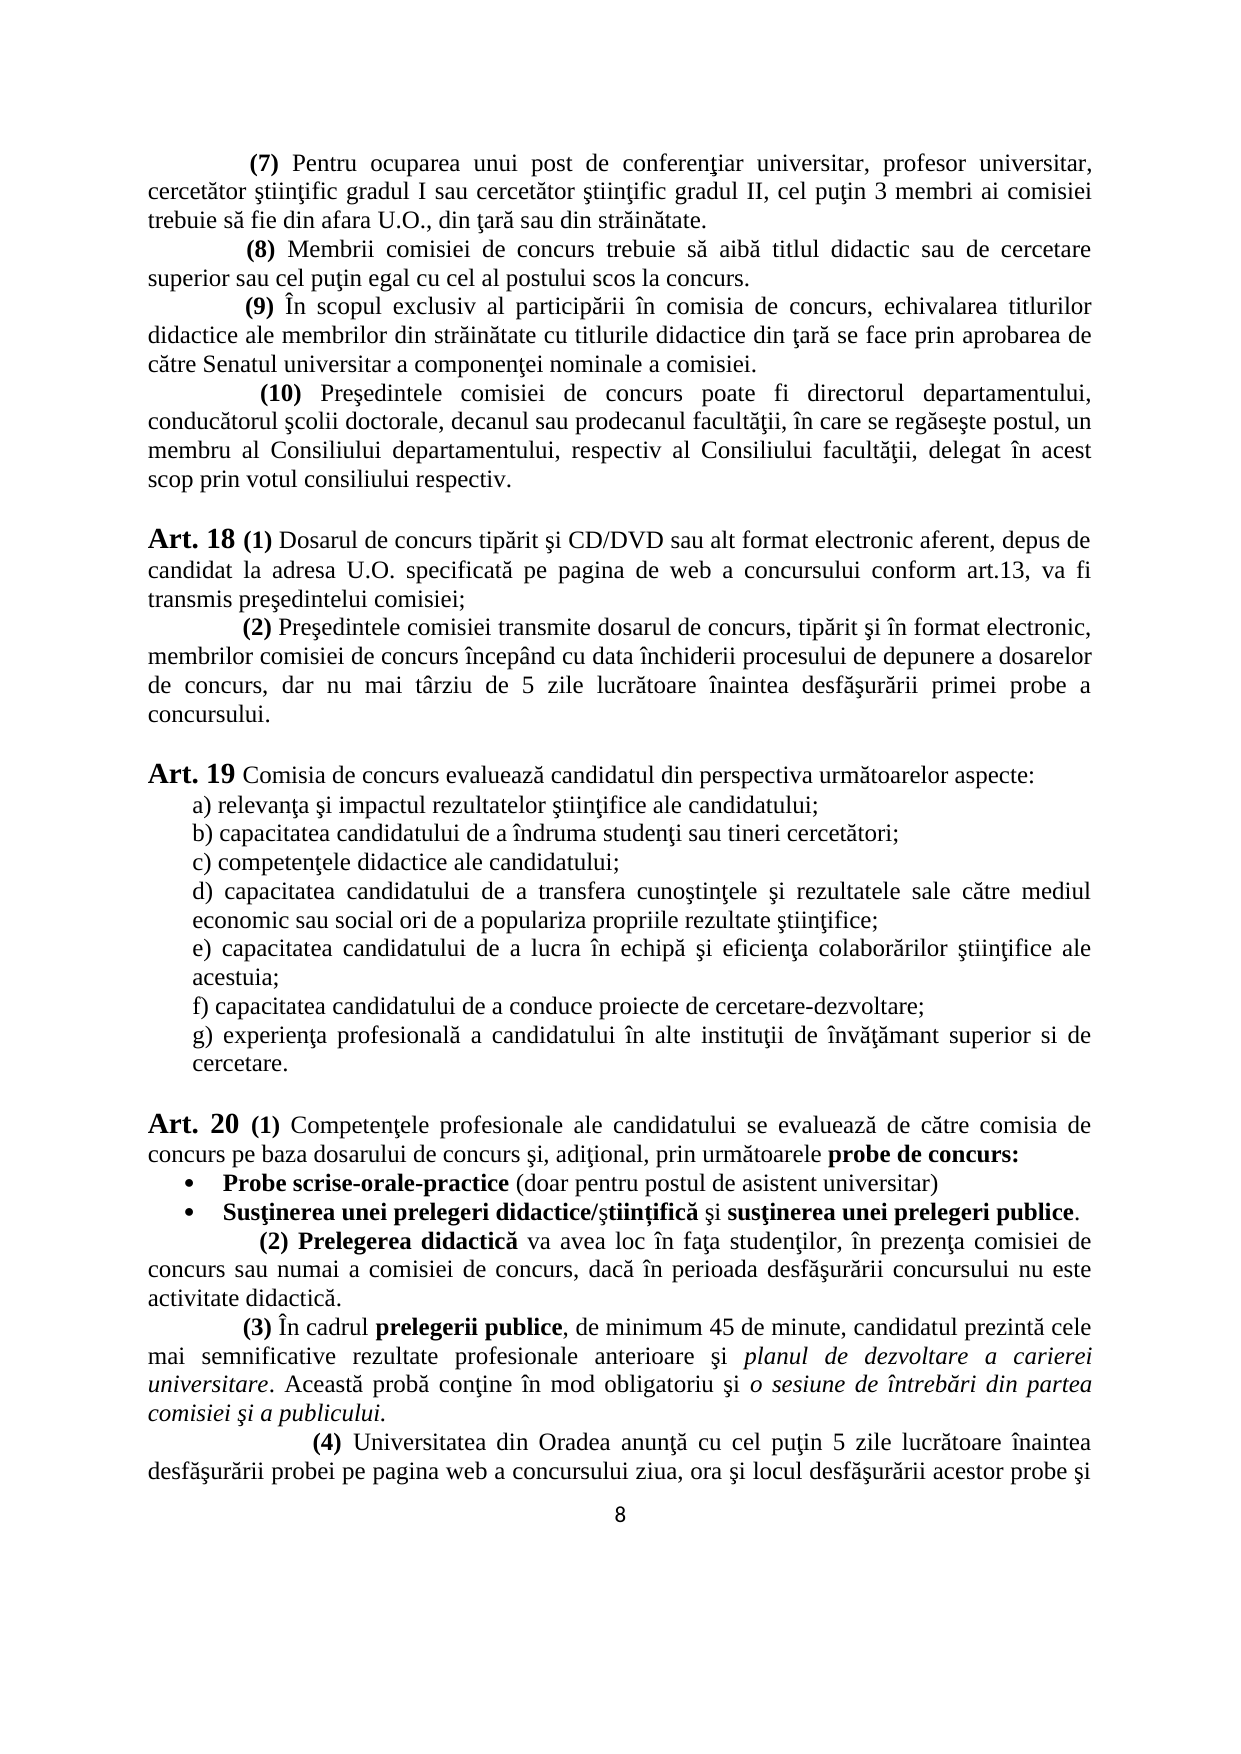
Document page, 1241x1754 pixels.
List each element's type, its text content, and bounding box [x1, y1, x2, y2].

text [148, 1427, 1093, 1484]
text b) capacitatea candidatului de a îndruma studenţi sau tineri cercetători; [192, 818, 1093, 847]
text f) capacitatea candidatului de a conduce proiecte de cercetare-dezvoltare; [192, 991, 1093, 1020]
text Art. 20 (1) Competenţele profesionale ale candidatului se evaluează de către comisia de concurs pe baza dosarului de concurs şi, adiţional, prin următoarele probe de concurs: [148, 1106, 1093, 1168]
text g) experienţa profesională a candidatului în alte instituţii de învăţămant superior si de cercetare. [192, 1020, 1093, 1077]
text e) capacitatea candidatului de a lucra în echipă şi eficienţa colaborărilor ştiinţifice ale acestuia; [192, 933, 1093, 991]
text (10) Preşedintele comisiei de concurs poate fi directorul departamentului, conducătorul şcolii doctorale, decanul sau prodecanul facultăţii, în care se regăseşte postul, un membru al Consiliului departamentului, respectiv al Consiliului facultăţii, delegat în acest scop prin votul consiliului respectiv. [148, 378, 1093, 493]
text (3) În cadrul prelegerii publice, de minimum 45 de minute, candidatul prezintă cele mai semnificative rezultate profesionale anterioare şi planul de dezvoltare a carierei universitare. Această probă conţine în mod obligatoriu şi o sesiune de întrebări din partea comisiei şi a publicului. [148, 1312, 1093, 1427]
text d) capacitatea candidatului de a transfera cunoştinţele şi rezultatele sale către mediul economic sau social ori de a populariza propriile rezultate ştiinţifice; [192, 876, 1093, 933]
text Art. 18 (1) Dosarul de concurs tipărit şi CD/DVD sau alt format electronic aferent, depus de candidat la adresa U.O. specificată pe pagina de web a concursului conform art.13, va fi transmis preşedintelui comisiei; [148, 521, 1093, 612]
text (8) Membrii comisiei de concurs trebuie să aibă titlul didactic sau de cercetare superior sau cel puţin egal cu cel al postului scos la concurs. [148, 234, 1093, 291]
text c) competenţele didactice ale candidatului; [192, 847, 1093, 876]
text (9) În scopul exclusiv al participării în comisia de concurs, echivalarea titlurilor didactice ale membrilor din străinătate cu titlurile didactice din ţară se face prin aprobarea de către Senatul universitar a componenţei nominale a comisiei. [148, 291, 1093, 378]
text (7) Pentru ocuparea unui post de conferenţiar universitar, profesor universitar, cercetător ştiinţific gradul I sau cercetător ştiinţific gradul II, cel puţin 3 membri ai comisiei trebuie să fie din afara U.O., din ţară sau din străinătate. [148, 148, 1093, 234]
text (2) Preşedintele comisiei transmite dosarul de concurs, tipărit şi în format electronic, membrilor comisiei de concurs începând cu data închiderii procesului de depunere a dosarelor de concurs, dar nu mai târziu de 5 zile lucrătoare înaintea desfăşurării primei probe a concursului. [148, 612, 1093, 727]
text Art. 19 Comisia de concurs evaluează candidatul din perspectiva următoarelor aspecte: [148, 756, 1093, 790]
text (2) Prelegerea didactică va avea loc în faţa studenţilor, în prezenţa comisiei de concurs sau numai a comisiei de concurs, dacă în perioada desfăşurării concursului nu este activitate didactică. [148, 1226, 1093, 1312]
text a) relevanţa şi impactul rezultatelor ştiinţifice ale candidatului; [192, 790, 1093, 818]
list Susţinerea unei prelegeri didactice/ştiințifică şi susţinerea unei prelegeri publice. [185, 1197, 1093, 1226]
list Probe scrise-orale-practice (doar pentru postul de asistent universitar) [185, 1168, 1093, 1197]
